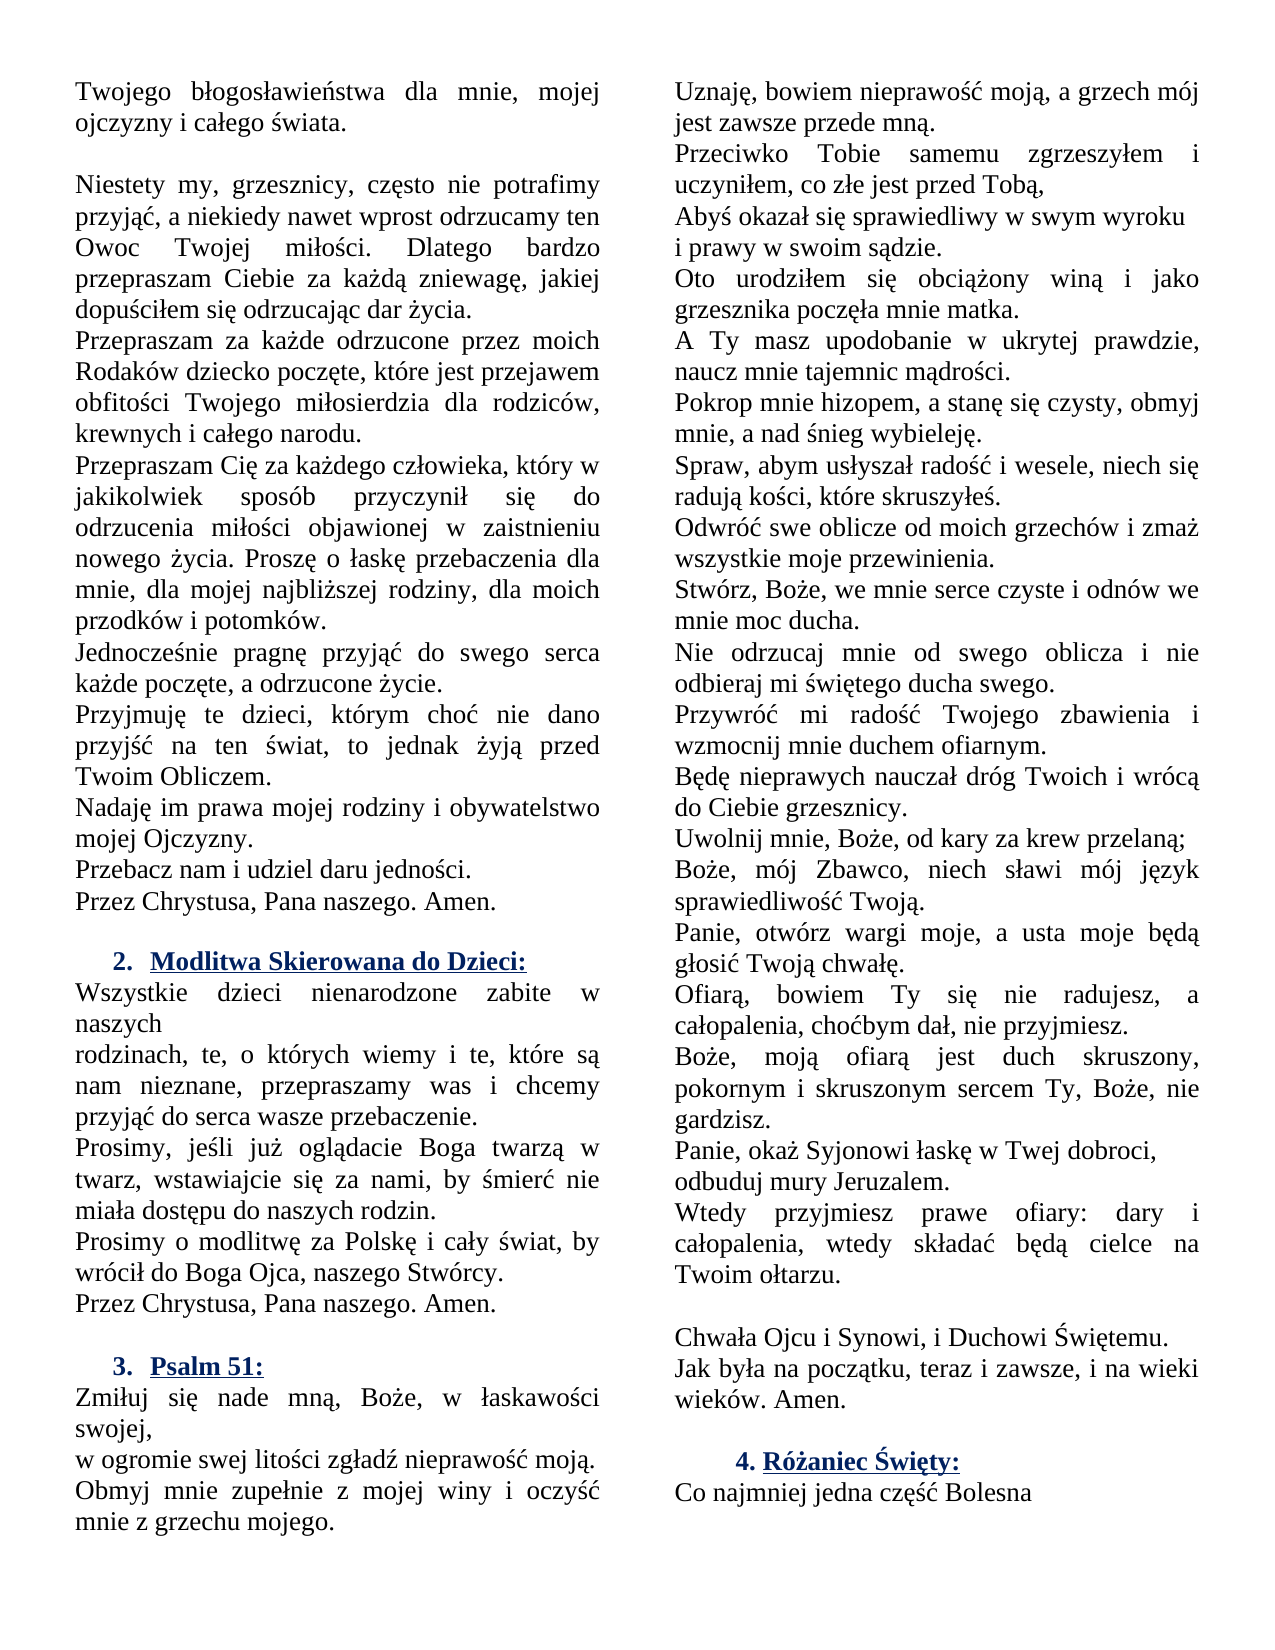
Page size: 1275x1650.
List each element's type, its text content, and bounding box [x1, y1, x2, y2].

text Uwolnij mnie, Boże, od kary za krew przelaną; [674, 822, 1200, 854]
text w ogromie swej litości zgładź nieprawość moją. [75, 1443, 601, 1474]
text Nie odrzucaj mnie od swego oblicza i nie odbieraj mi świętego ducha swego. [674, 636, 1200, 698]
text Przeciwko Tobie samemu zgrzeszyłem i uczyniłem, co złe jest przed Tobą, [674, 137, 1200, 199]
text Zmiłuj się nade mną, Boże, w łaskawości swojej, [75, 1381, 601, 1443]
text Boże, mój Zbawco, niech sławi mój język sprawiedliwość Twoją. [674, 854, 1200, 916]
text Przepraszam Cię za każdego człowieka, który w jakikolwiek sposób przyczynił się do odrzucenia miłości objawionej w zaistnieniu nowego życia. Proszę o łaskę przebaczenia dla mnie, dla mojej najbliższej rodziny, dla moich przodków i potomków. [75, 449, 601, 636]
text Co najmniej jedna część Bolesna [674, 1477, 1200, 1508]
text Przepraszam za każde odrzucone przez moich Rodaków dziecko poczęte, które jest przejawem obfitości Twojego miłosierdzia dla rodziców, krewnych i całego narodu. [75, 324, 601, 449]
text Pokrop mnie hizopem, a stanę się czysty, obmyj mnie, a nad śnieg wybieleję. [674, 386, 1200, 449]
text Prosimy o modlitwę za Polskę i cały świat, by wrócił do Boga Ojca, naszego Stwórcy. [75, 1225, 601, 1287]
text Boże, moją ofiarą jest duch skruszony, pokornym i skruszonym sercem Ty, Boże, nie gardzisz. [674, 1041, 1200, 1134]
text Uznaję, bowiem nieprawość moją, a grzech mój jest zawsze przede mną. [674, 75, 1200, 137]
text Przez Chrystusa, Pana naszego. Amen. [75, 885, 601, 916]
text Panie, otwórz wargi moje, a usta moje będą głosić Twoją chwałę. [674, 916, 1200, 978]
text Przywróć mi radość Twojego zbawienia i wzmocnij mnie duchem ofiarnym. [674, 698, 1200, 760]
list Modlitwa Skierowana do Dzieci: [112, 945, 601, 976]
text Będę nieprawych nauczał dróg Twoich i wrócą do Ciebie grzesznicy. [674, 760, 1200, 822]
text Abyś okazał się sprawiedliwy w swym wyroku [674, 199, 1200, 231]
text Ofiarą, bowiem Ty się nie radujesz, a całopalenia, choćbym dał, nie przyjmiesz. [674, 978, 1200, 1041]
list Psalm 51: [112, 1349, 601, 1381]
text A Ty masz upodobanie w ukrytej prawdzie, naucz mnie tajemnic mądrości. [674, 324, 1200, 386]
text Przyjmuję te dzieci, którym choć nie dano przyjść na ten świat, to jednak żyją przed Twoim Obliczem. [75, 698, 601, 791]
text odbuduj mury Jeruzalem. [674, 1165, 1200, 1196]
text Wtedy przyjmiesz prawe ofiary: dary i całopalenia, wtedy składać będą cielce na Twoim ołtarzu. [674, 1196, 1200, 1290]
text Stwórz, Boże, we mnie serce czyste i odnów we mnie moc ducha. [674, 573, 1200, 636]
text Obmyj mnie zupełnie z mojej winy i oczyść mnie z grzechu mojego. [75, 1474, 601, 1536]
text Wszystkie dzieci nienarodzone zabite w naszych rodzinach, te, o których wiemy i te, które są nam nieznane, przepraszamy was i chcemy przyjąć do serca wasze przebaczenie. [75, 976, 601, 1132]
text Odwróć swe oblicze od moich grzechów i zmaż wszystkie moje przewinienia. [674, 511, 1200, 573]
text Spraw, abym usłyszał radość i wesele, niech się radują kości, które skruszyłeś. [674, 449, 1200, 511]
text 4. Różaniec Święty: [674, 1445, 1200, 1477]
text Przebacz nam i udziel daru jedności. [75, 854, 601, 885]
text i prawy w swoim sądzie. [674, 231, 1200, 262]
text Chwała Ojcu i Synowi, i Duchowi Świętemu. [674, 1321, 1200, 1352]
text Panie, okaż Syjonowi łaskę w Twej dobroci, [674, 1134, 1200, 1165]
text Jak była na początku, teraz i zawsze, i na wieki wieków. Amen. [674, 1352, 1200, 1414]
text Prosimy, jeśli już oglądacie Boga twarzą w twarz, wstawiajcie się za nami, by śmierć nie miała dostępu do naszych rodzin. [75, 1132, 601, 1225]
text Nadaję im prawa mojej rodziny i obywatelstwo mojej Ojczyzny. [75, 791, 601, 854]
text Niestety my, grzesznicy, często nie potrafimy przyjąć, a niekiedy nawet wprost odrzucamy ten Owoc Twojej miłości. Dlatego bardzo przepraszam Ciebie za każdą zniewagę, jakiej dopuściłem się odrzucając dar życia. [75, 168, 601, 324]
text Jednocześnie pragnę przyjąć do swego serca każde poczęte, a odrzucone życie. [75, 636, 601, 698]
text Oto urodziłem się obciążony winą i jako grzesznika poczęła mnie matka. [674, 262, 1200, 324]
text Przez Chrystusa, Pana naszego. Amen. [75, 1287, 601, 1318]
